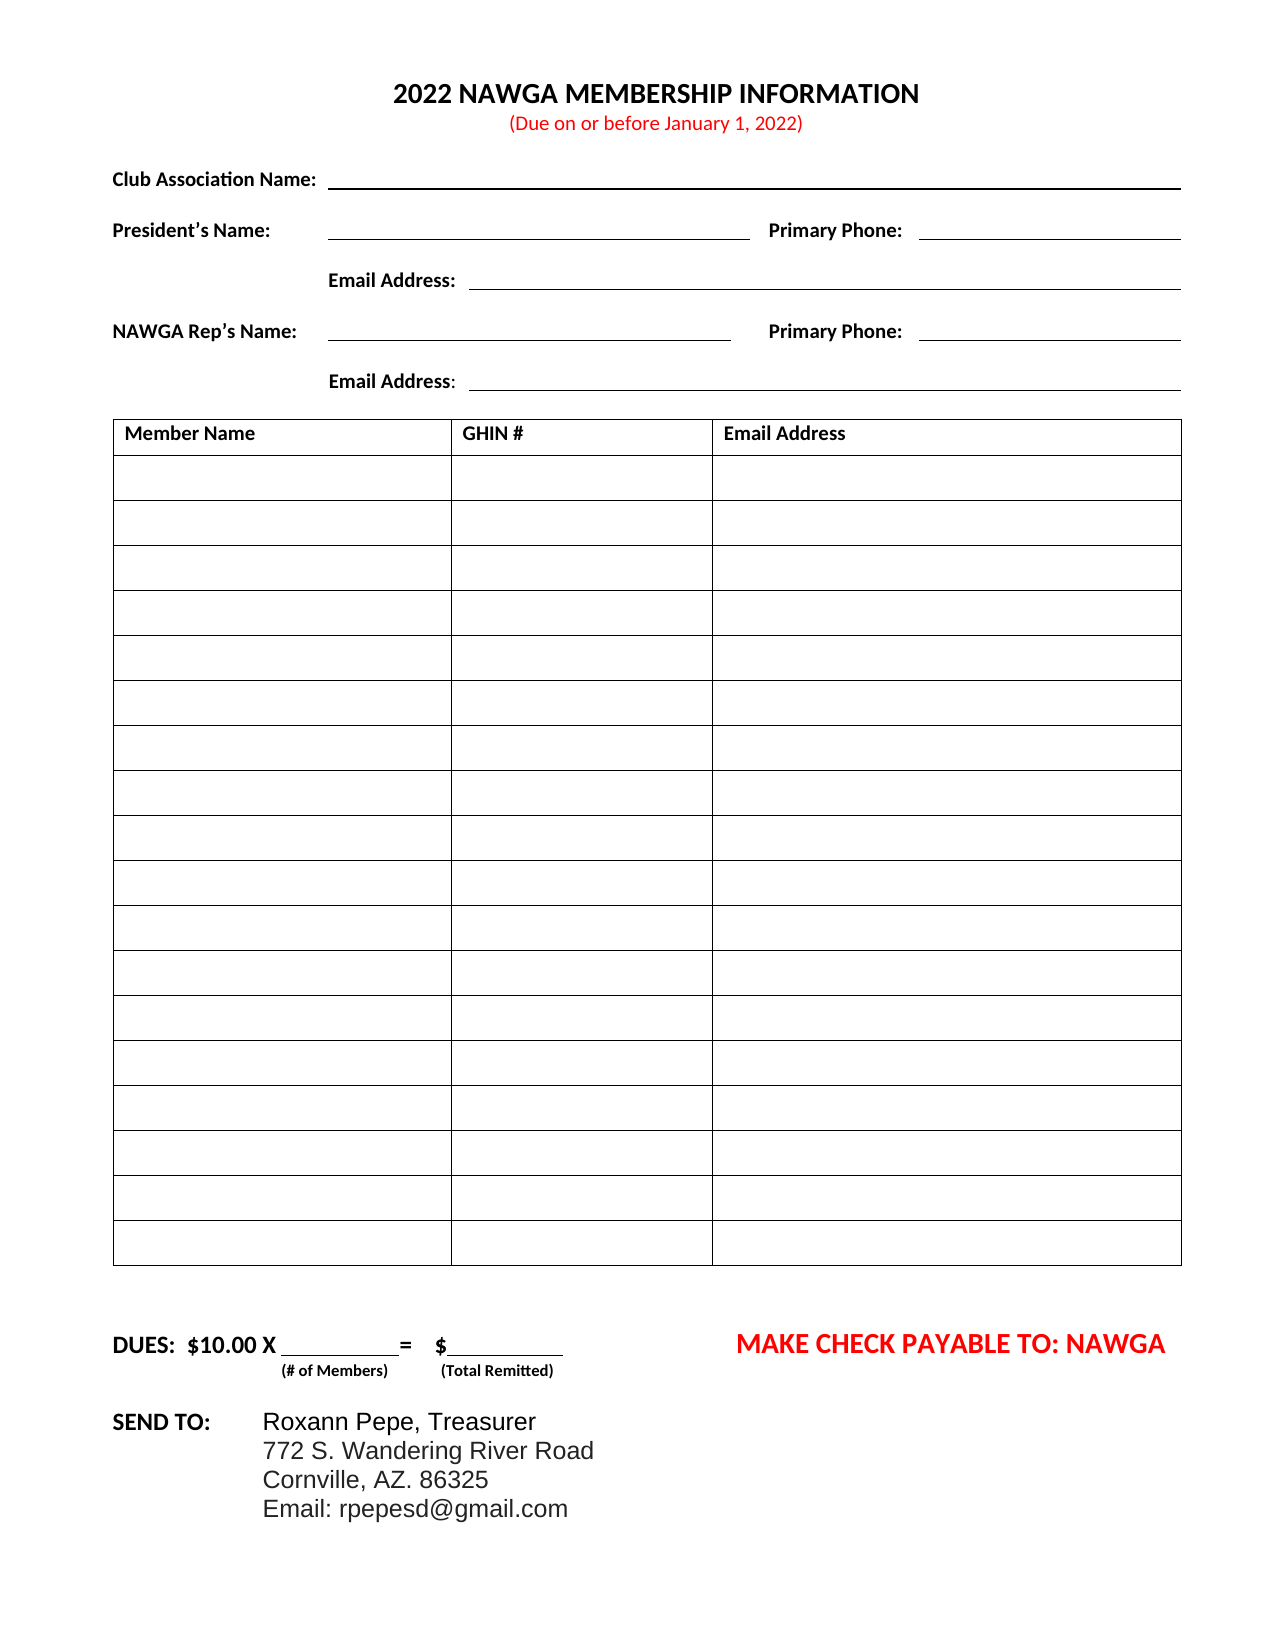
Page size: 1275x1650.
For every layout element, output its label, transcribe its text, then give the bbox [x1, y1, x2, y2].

text President’s Name: Primary Phone: [112, 217, 1200, 242]
table_cell [452, 681, 712, 725]
table_cell [713, 1041, 1181, 1085]
table_cell [452, 1221, 712, 1265]
table_cell [114, 861, 451, 905]
table_cell [452, 1041, 712, 1085]
table_cell [713, 591, 1181, 635]
text Email Address: [328, 368, 1200, 394]
table_cell [713, 906, 1181, 950]
table_cell [713, 636, 1181, 680]
table_cell [114, 1131, 451, 1175]
table_cell [452, 861, 712, 905]
table_cell [114, 906, 451, 950]
table_cell [713, 771, 1181, 815]
text SEND TO: Roxann Pepe, Treasurer [112, 1406, 1200, 1436]
table_cell [114, 771, 451, 815]
table_cell [114, 951, 451, 995]
table_cell [452, 1176, 712, 1220]
table_cell [114, 816, 451, 860]
table_cell [114, 1221, 451, 1265]
table_cell [713, 546, 1181, 590]
text Email: rpepesd@gmail.com [262, 1494, 1200, 1522]
text Email Address: [328, 267, 1200, 293]
table_cell [713, 816, 1181, 860]
text DUES: $10.00 X = $ MAKE CHECK PAYABLE TO: NAWGA [112, 1325, 1200, 1360]
table_header Member Name [114, 420, 451, 455]
table_cell [452, 816, 712, 860]
table_cell [114, 501, 451, 545]
text Club Association Name: [112, 167, 1200, 192]
text (# of Members) (Total Remitted) [281, 1360, 1200, 1381]
table_cell [713, 1131, 1181, 1175]
table_cell [114, 1176, 451, 1220]
table_header GHIN # [452, 420, 712, 455]
table_cell [452, 636, 712, 680]
table_header Email Address [713, 420, 1181, 455]
table_cell [452, 726, 712, 770]
table_cell [452, 1131, 712, 1175]
table_cell [713, 1176, 1181, 1220]
table_cell [114, 996, 451, 1040]
table_cell [452, 951, 712, 995]
table_cell [114, 636, 451, 680]
text (Due on or before January 1, 2022) [112, 111, 1200, 136]
text Cornville, AZ. 86325 [262, 1465, 1200, 1494]
table_cell [452, 501, 712, 545]
table_cell [713, 861, 1181, 905]
text 2022 NAWGA MEMBERSHIP INFORMATION [112, 75, 1200, 111]
table_cell [713, 456, 1181, 500]
table_cell [452, 546, 712, 590]
table_cell [114, 591, 451, 635]
table_cell [114, 1041, 451, 1085]
table_cell [452, 456, 712, 500]
table_cell [452, 771, 712, 815]
table_cell [114, 726, 451, 770]
table_cell [713, 1221, 1181, 1265]
text 772 S. Wandering River Road [262, 1436, 1200, 1465]
table_cell [114, 1086, 451, 1130]
table_cell [114, 546, 451, 590]
table_cell [713, 726, 1181, 770]
table_cell [713, 1086, 1181, 1130]
table_cell [713, 996, 1181, 1040]
table_cell [452, 591, 712, 635]
table_cell [114, 456, 451, 500]
table_cell [713, 501, 1181, 545]
table_cell [452, 996, 712, 1040]
table_cell [114, 681, 451, 725]
table_cell [713, 681, 1181, 725]
text NAWGA Rep’s Name: Primary Phone: [112, 318, 1200, 343]
table_cell [713, 951, 1181, 995]
table_cell [452, 1086, 712, 1130]
table_cell [452, 906, 712, 950]
